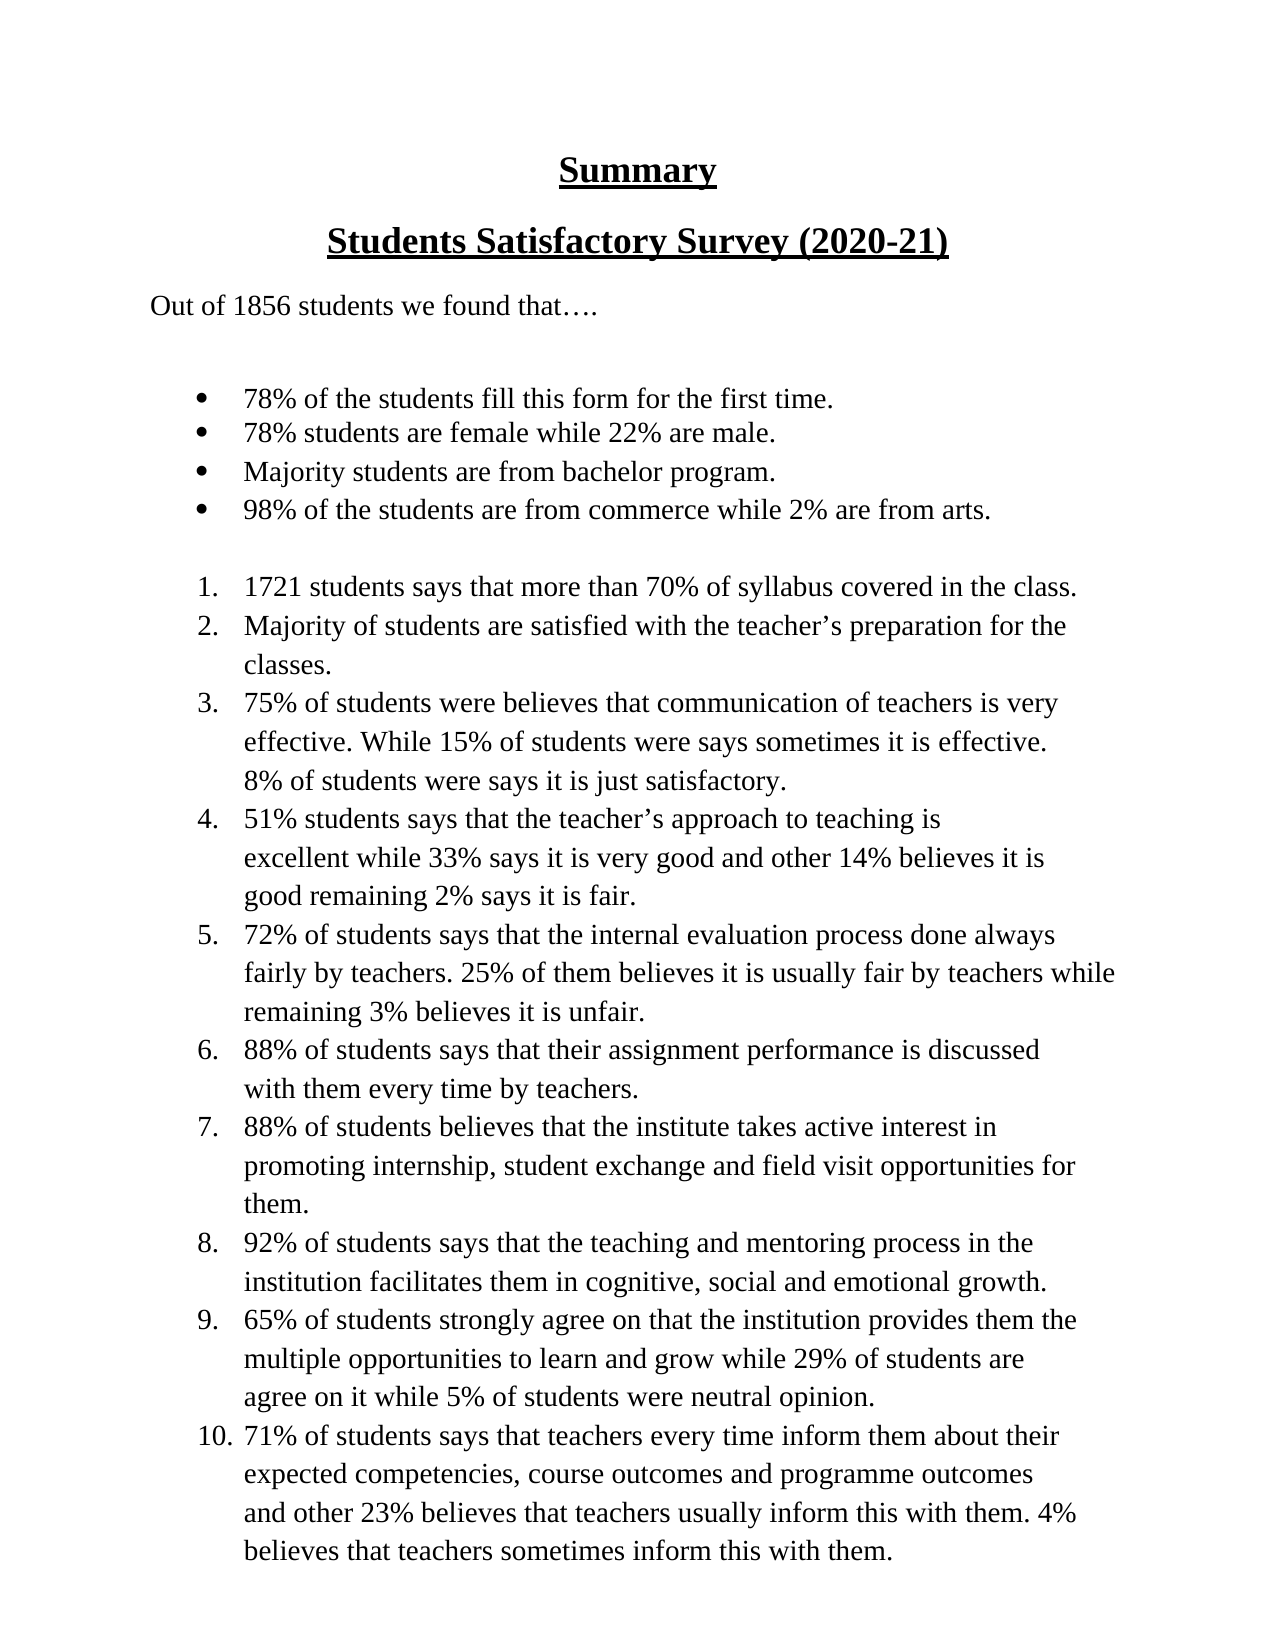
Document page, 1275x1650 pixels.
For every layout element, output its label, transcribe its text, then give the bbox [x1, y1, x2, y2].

text Students Satisfactory Survey (2020-21) [324, 218, 951, 261]
text Out of 1856 students we found that…. [150, 288, 1133, 321]
list 65% of students strongly agree on that the institution provides them the multiple opportunities to learn and grow while 29% of students are agree on it while 5% of students were neutral opinion. [197, 1302, 1095, 1413]
list 78% of the students fill this form for the first time. [197, 382, 1133, 415]
list 51% students says that the teacher’s approach to teaching is excellent while 33% says it is very good and other 14% believes it is good remaining 2% says it is fair. [197, 801, 1053, 912]
list 1721 students says that more than 70% of syllabus covered in the class. [197, 569, 1133, 603]
list 92% of students says that the teaching and mentoring process in the institution facilitates them in cognitive, social and emotional growth. [197, 1225, 1048, 1297]
list 88% of students believes that the institute takes active interest in promoting internship, student exchange and field visit opportunities for them. [197, 1109, 1076, 1220]
list 88% of students says that their assignment performance is discussed with them every time by teachers. [197, 1032, 1098, 1104]
subtitle Summary [324, 148, 951, 191]
list 78% students are female while 22% are male. [197, 415, 1133, 449]
list 71% of students says that teachers every time inform them about their expected competencies, course outcomes and programme outcomes and other 23% believes that teachers usually inform this with them. 4% believes that teachers sometimes inform this with them. [197, 1418, 1082, 1567]
list 98% of the students are from commerce while 2% are from arts. [197, 492, 1133, 526]
list 72% of students says that the internal evaluation process done always fairly by teachers. 25% of them believes it is usually fair by teachers while remaining 3% believes it is unfair. [197, 917, 1121, 1027]
list Majority of students are satisfied with the teacher’s preparation for the classes. [197, 608, 1067, 681]
list Majority students are from bachelor program. [197, 454, 1133, 488]
list 75% of students were believes that communication of teachers is very effective. While 15% of students were says sometimes it is effective. 8% of students were says it is just satisfactory. [197, 686, 1059, 796]
